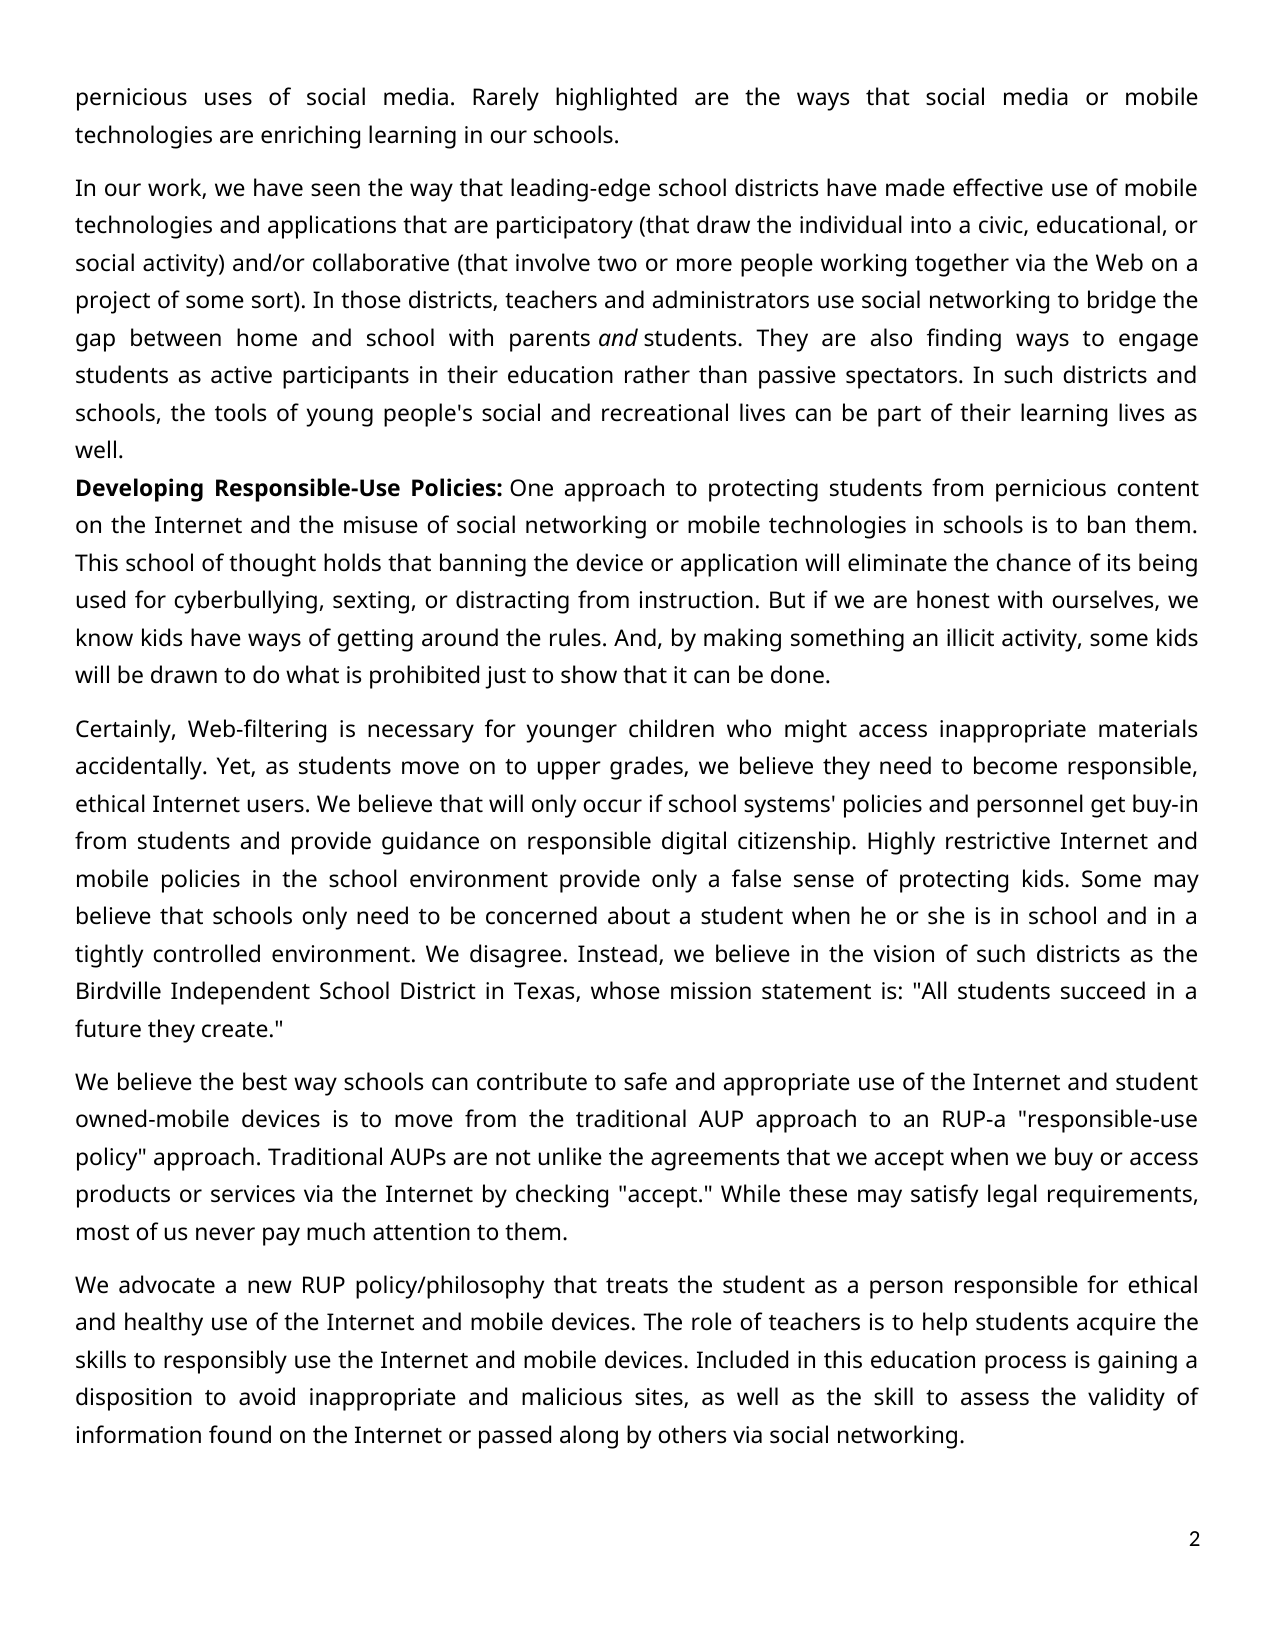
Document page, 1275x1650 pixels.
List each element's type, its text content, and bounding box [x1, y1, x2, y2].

text In our work, we have seen the way that leading-edge school districts have made effective use of mobile technologies and applications that are participatory (that draw the individual into a civic, educational, or social activity) and/or collaborative (that involve two or more people working together via the Web on a project of some sort). In those districts, teachers and administrators use social networking to bridge the gap between home and school with parents and students. They are also finding ways to engage students as active participants in their education rather than passive spectators. In such districts and schools, the tools of young people's social and recreational lives can be part of their learning lives as well. [75, 166, 1200, 466]
text We advocate a new RUP policy/philosophy that treats the student as a person responsible for ethical and healthy use of the Internet and mobile devices. The role of teachers is to help students acquire the skills to responsibly use the Internet and mobile devices. Included in this education process is gaining a disposition to avoid inappropriate and malicious sites, as well as the skill to assess the validity of information found on the Internet or passed along by others via social networking. [75, 1262, 1200, 1450]
text Developing Responsible-Use Policies: One approach to protecting students from pernicious content on the Internet and the misuse of social networking or mobile technologies in schools is to ban them. This school of thought holds that banning the device or application will eliminate the chance of its being used for cyberbullying, sexting, or distracting from instruction. But if we are honest with ourselves, we know kids have ways of getting around the rules. And, by making something an illicit activity, some kids will be drawn to do what is prohibited just to show that it can be done. [75, 466, 1200, 691]
text We believe the best way schools can contribute to safe and appropriate use of the Internet and student owned-mobile devices is to move from the traditional AUP approach to an RUP-a "responsible-use policy" approach. Traditional AUPs are not unlike the agreements that we accept when we buy or access products or services via the Internet by checking "accept." While these may satisfy legal requirements, most of us never pay much attention to them. [75, 1059, 1200, 1247]
text Certainly, Web-filtering is necessary for younger children who might access inappropriate materials accidentally. Yet, as students move on to upper grades, we believe they need to become responsible, ethical Internet users. We believe that will only occur if school systems' policies and personnel get buy-in from students and provide guidance on responsible digital citizenship. Highly restrictive Internet and mobile policies in the school environment provide only a false sense of protecting kids. Some may believe that schools only need to be concerned about a student when he or she is in school and in a tightly controlled environment. We disagree. Instead, we believe in the vision of such districts as the Birdville Independent School District in Texas, whose mission statement is: "All students succeed in a future they create." [75, 706, 1200, 1044]
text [75, 75, 1200, 150]
